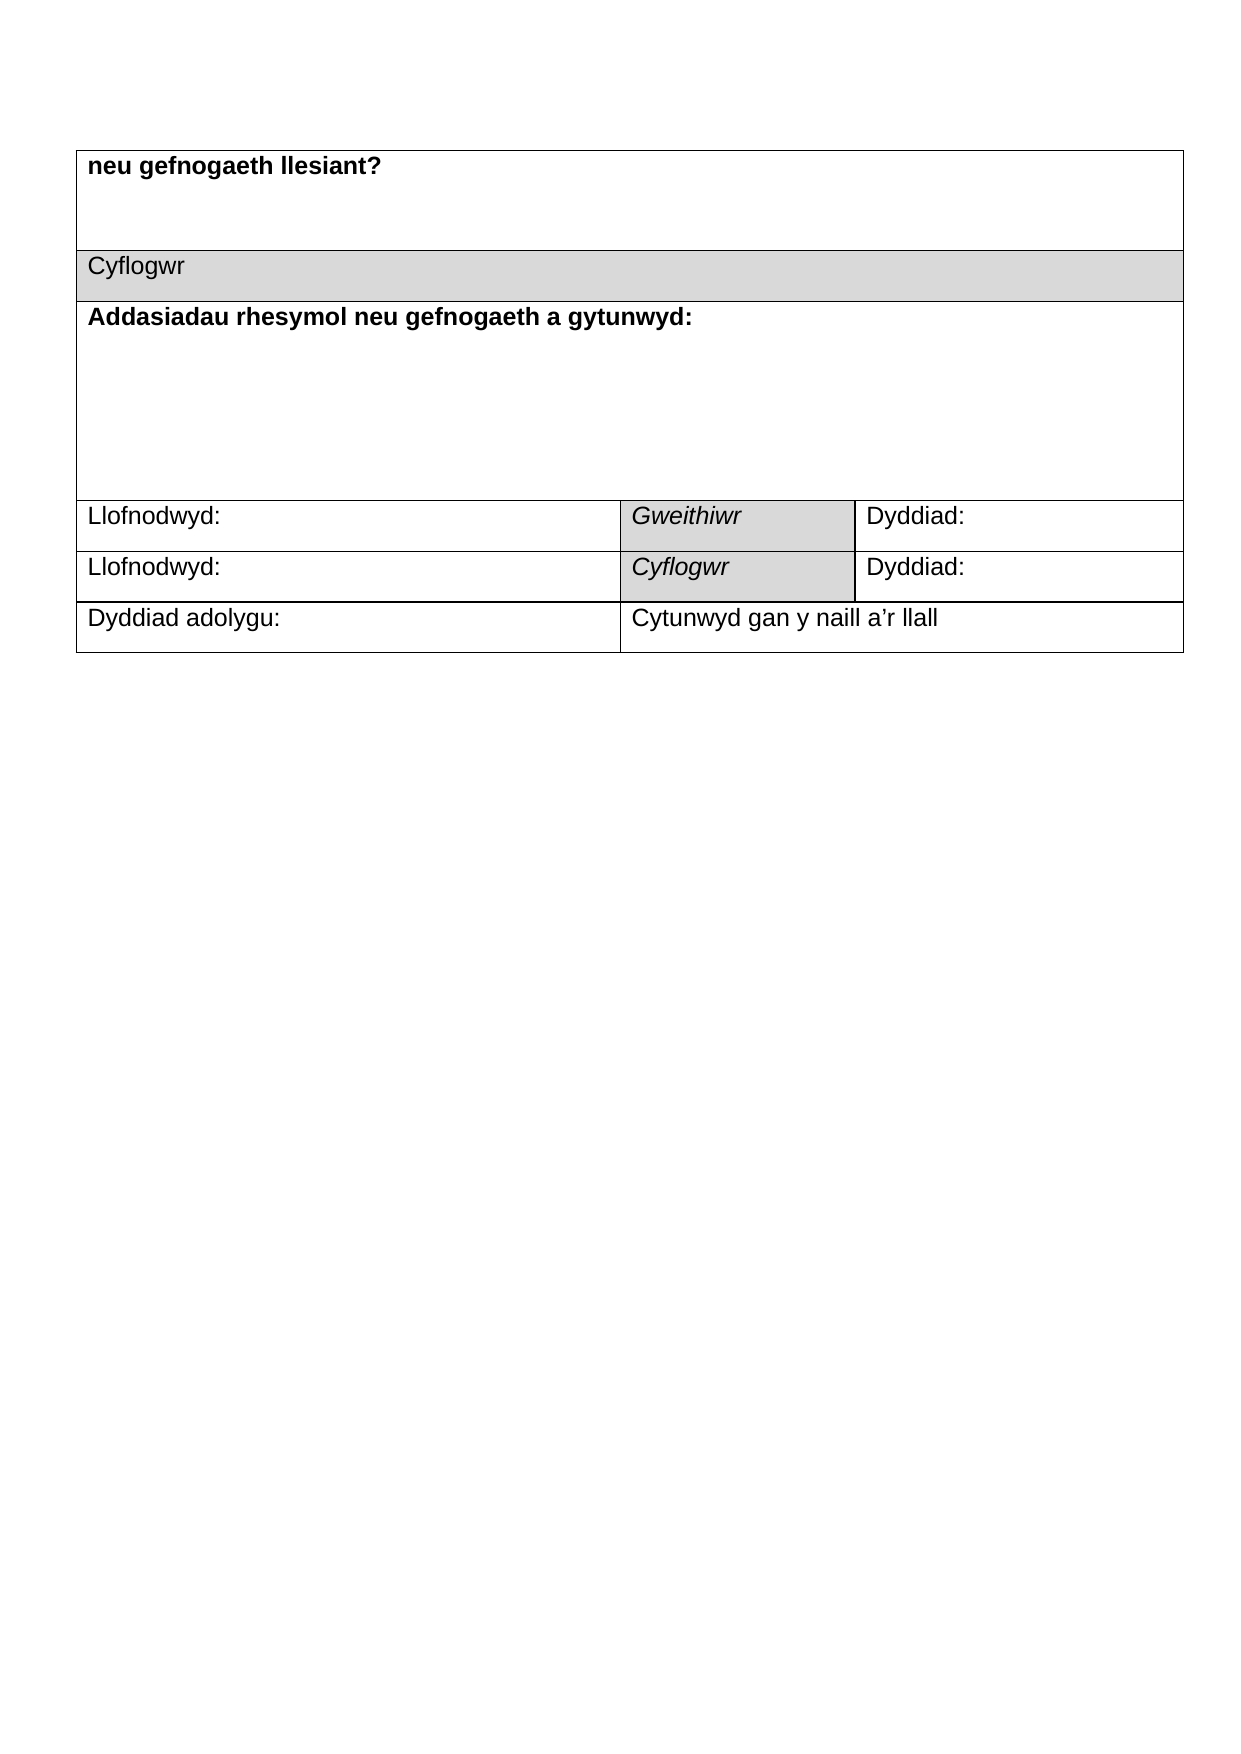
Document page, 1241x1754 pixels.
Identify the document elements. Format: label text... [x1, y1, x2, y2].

table_cell Llofnodwyd: [77, 552, 620, 601]
table_cell Dyddiad: [856, 552, 1183, 601]
table_cell Cytunwyd gan y naill a’r llall [621, 603, 1183, 652]
table_cell Gweithiwr [621, 501, 854, 551]
table_cell Cyflogwr [77, 251, 1183, 301]
table_cell Addasiadau rhesymol neu gefnogaeth a gytunwyd: [77, 302, 1183, 500]
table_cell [77, 151, 1183, 250]
table_cell Llofnodwyd: [77, 501, 620, 551]
table_cell Dyddiad adolygu: [77, 603, 620, 652]
table_cell Dyddiad: [856, 501, 1183, 551]
table_cell Cyflogwr [621, 552, 854, 601]
